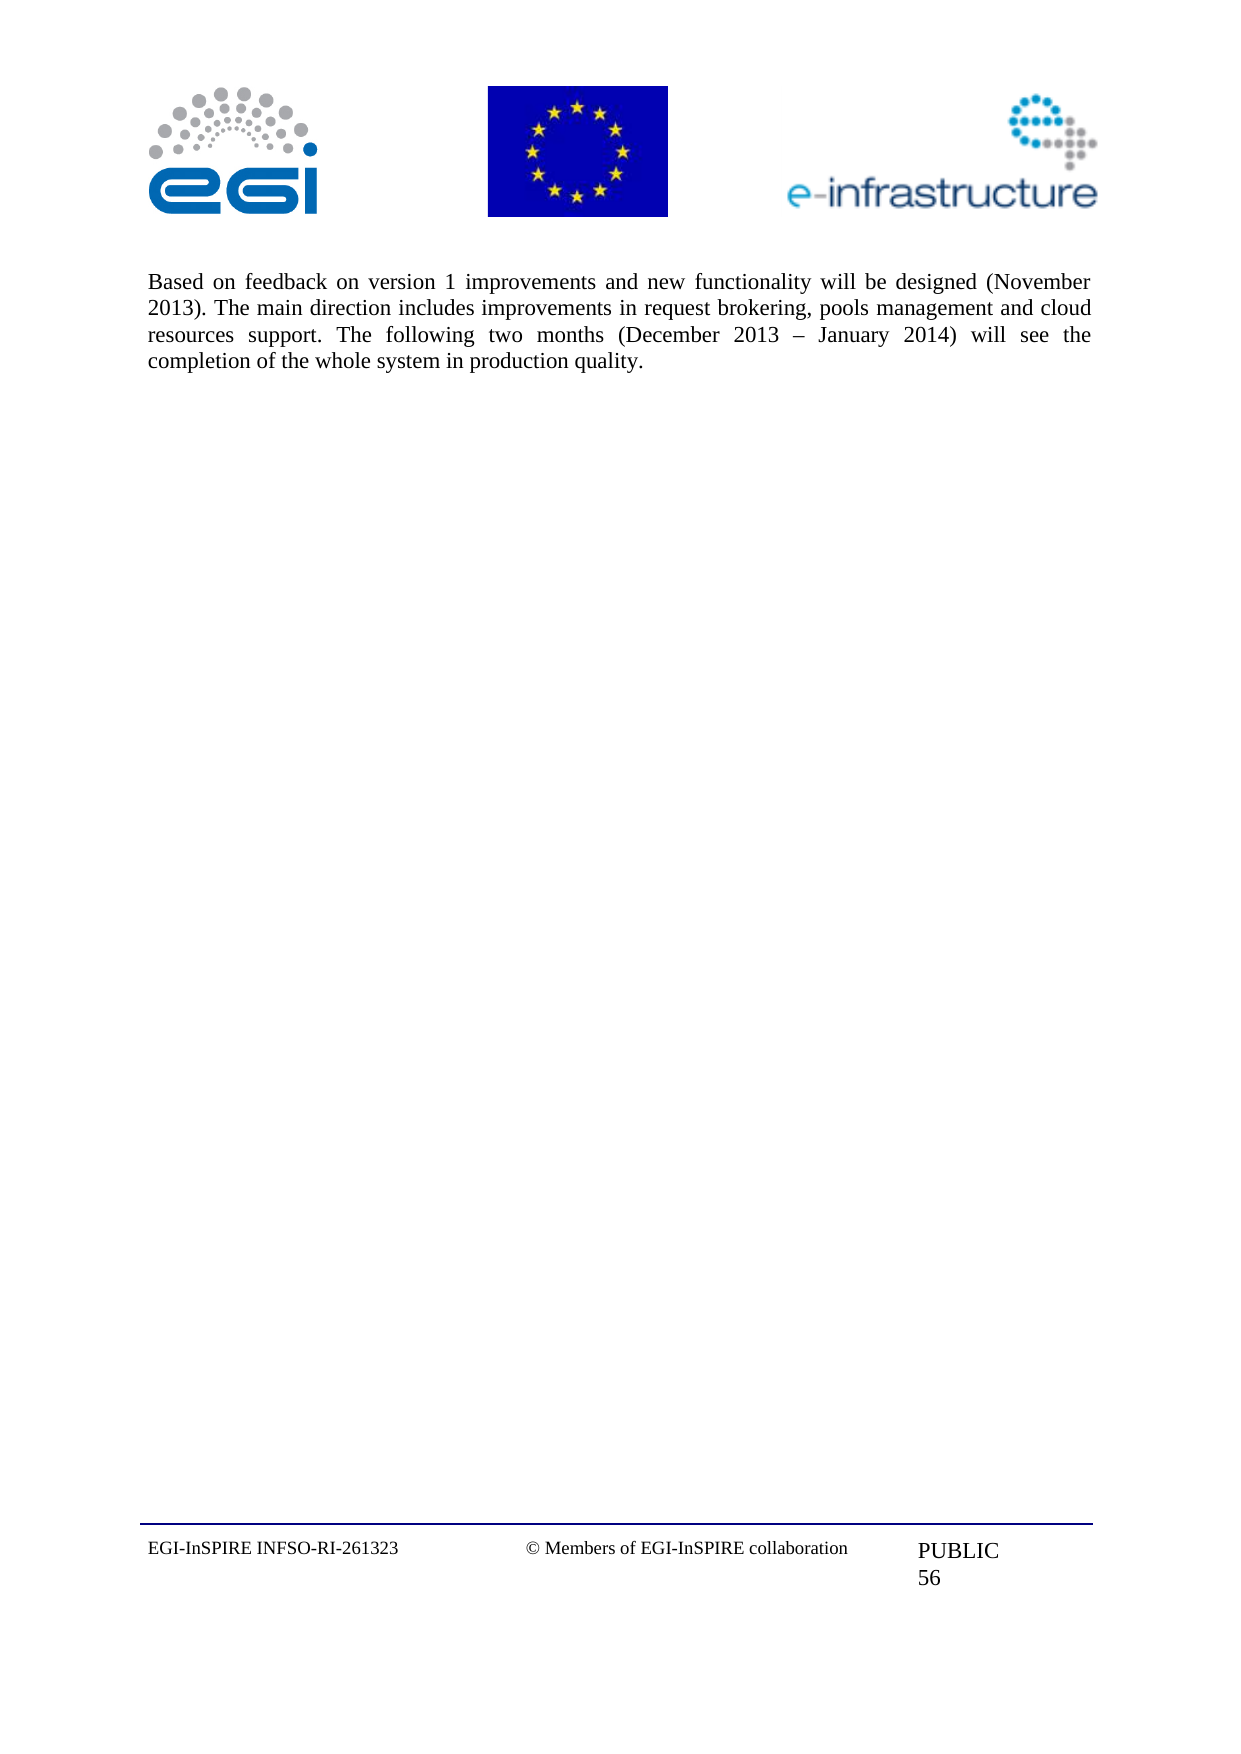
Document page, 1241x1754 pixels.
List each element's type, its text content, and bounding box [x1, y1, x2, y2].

picture [780, 86, 1106, 217]
picture [487, 86, 668, 217]
text Based on feedback on version 1 improvements and new functionality will be designed (November 2013). The main direction includes improvements in request brokering, pools management and cloud resources support. The following two months (December 2013 – January 2014) will see the completion of the whole system in production quality. [148, 268, 1093, 373]
picture [147, 86, 319, 216]
